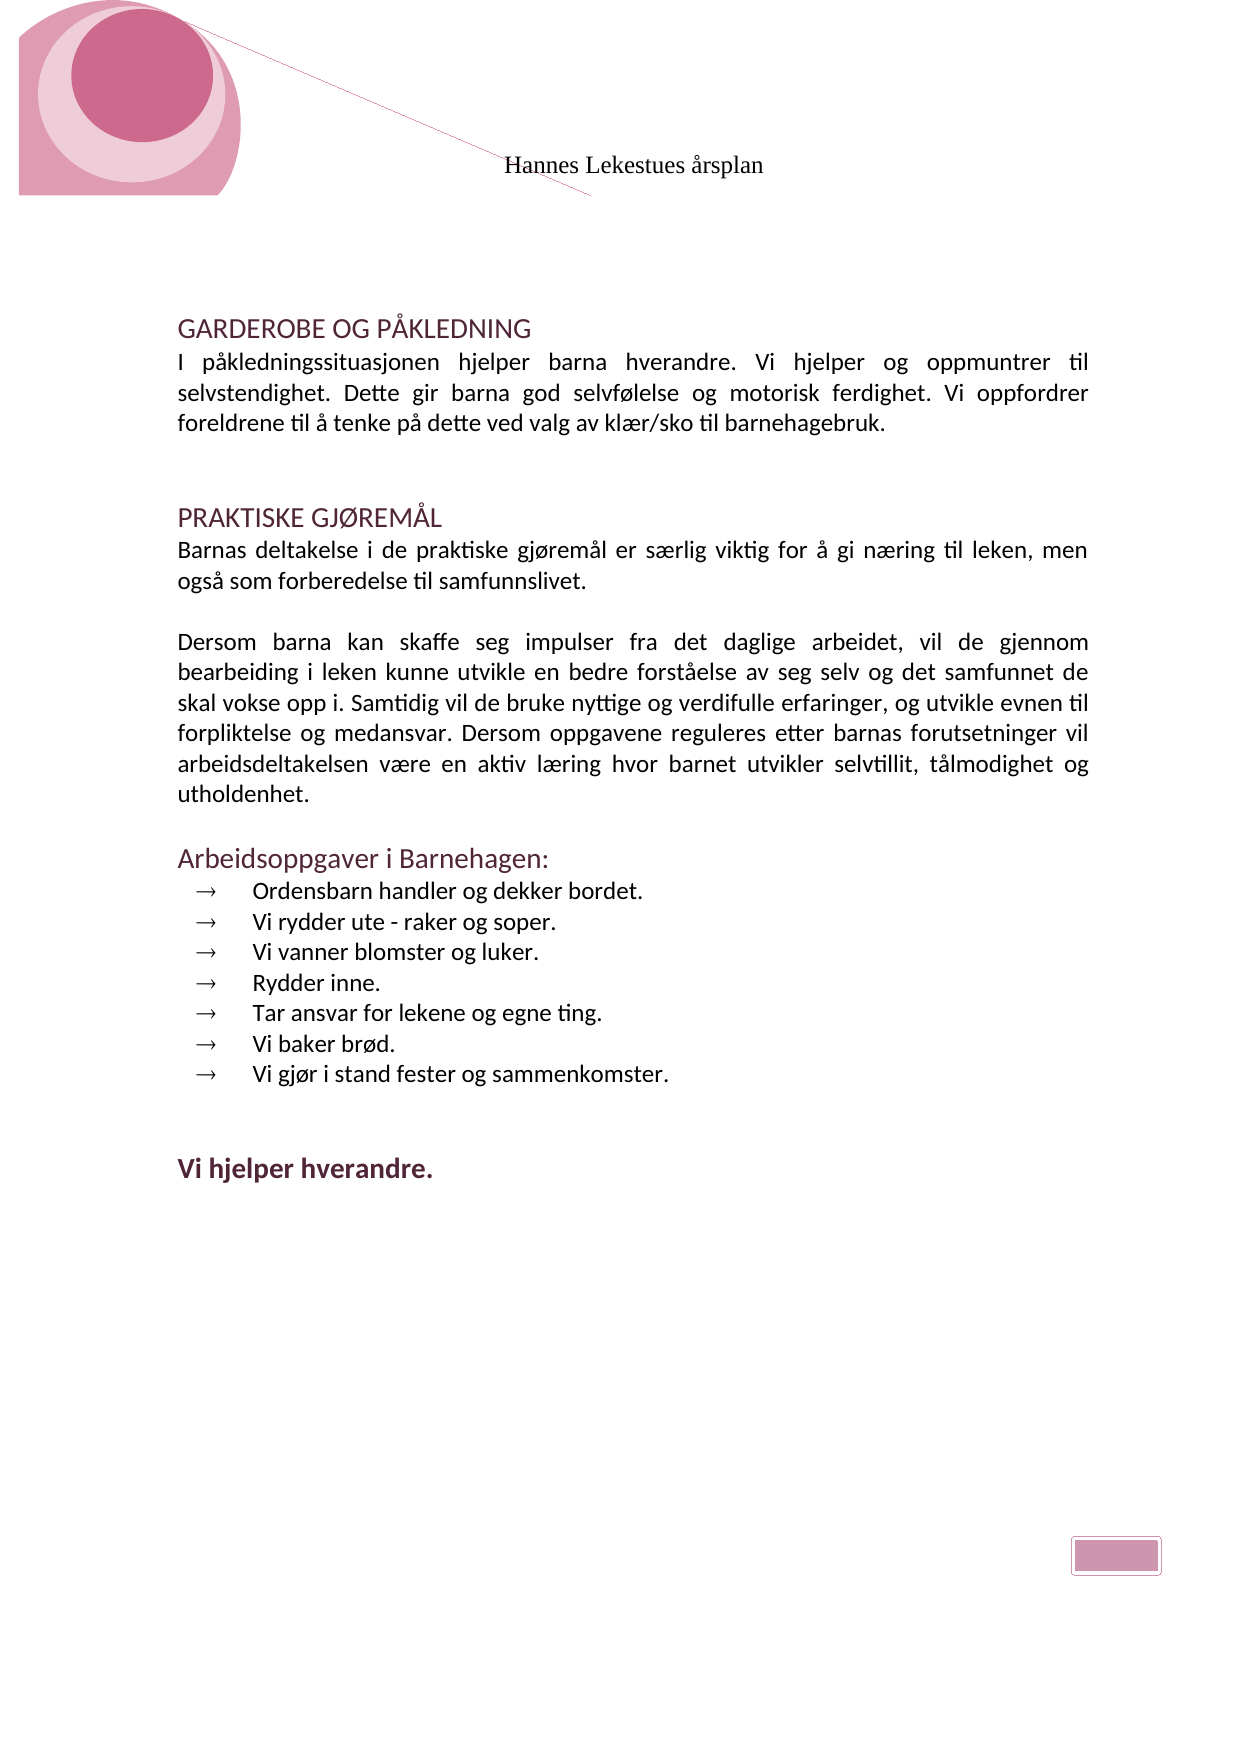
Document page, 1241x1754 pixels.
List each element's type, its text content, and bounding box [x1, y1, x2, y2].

list Vi vanner blomster og luker. [196, 936, 1090, 967]
text I påkledningssituasjonen hjelper barna hverandre. Vi hjelper og oppmuntrer til selvstendighet. Dette gir barna god selvfølelse og motorisk ferdighet. Vi oppfordrer foreldrene til å tenke på dette ved valg av klær/sko til barnehagebruk. [177, 346, 1090, 438]
subtitle GARDEROBE OG PÅKLEDNING [177, 311, 1090, 346]
subtitle Arbeidsoppgaver i Barnehagen: [177, 840, 1090, 875]
list Vi baker brød. [196, 1028, 1090, 1058]
subtitle Vi hjelper hverandre. [177, 1150, 1090, 1186]
text Dersom barna kan skaffe seg impulser fra det daglige arbeidet, vil de gjennom bearbeiding i leken kunne utvikle en bedre forståelse av seg selv og det samfunnet de skal vokse opp i. Samtidig vil de bruke nyttige og verdifulle erfaringer, og utvikle evnen til forpliktelse og medansvar. Dersom oppgavene reguleres etter barnas forutsetninger vil arbeidsdeltakelsen være en aktiv læring hvor barnet utvikler selvtillit, tålmodighet og utholdenhet. [177, 626, 1090, 809]
list Ordensbarn handler og dekker bordet. [196, 875, 1090, 906]
list Rydder inne. [196, 967, 1090, 997]
list Vi gjør i stand fester og sammenkomster. [196, 1058, 1090, 1089]
text Barnas deltakelse i de praktiske gjøremål er særlig viktig for å gi næring til leken, men også som forberedelse til samfunnslivet. [177, 534, 1090, 596]
list Vi rydder ute - raker og soper. [196, 906, 1090, 936]
subtitle PRAKTISKE GJØREMÅL [177, 499, 1090, 534]
list Tar ansvar for lekene og egne ting. [196, 997, 1090, 1028]
